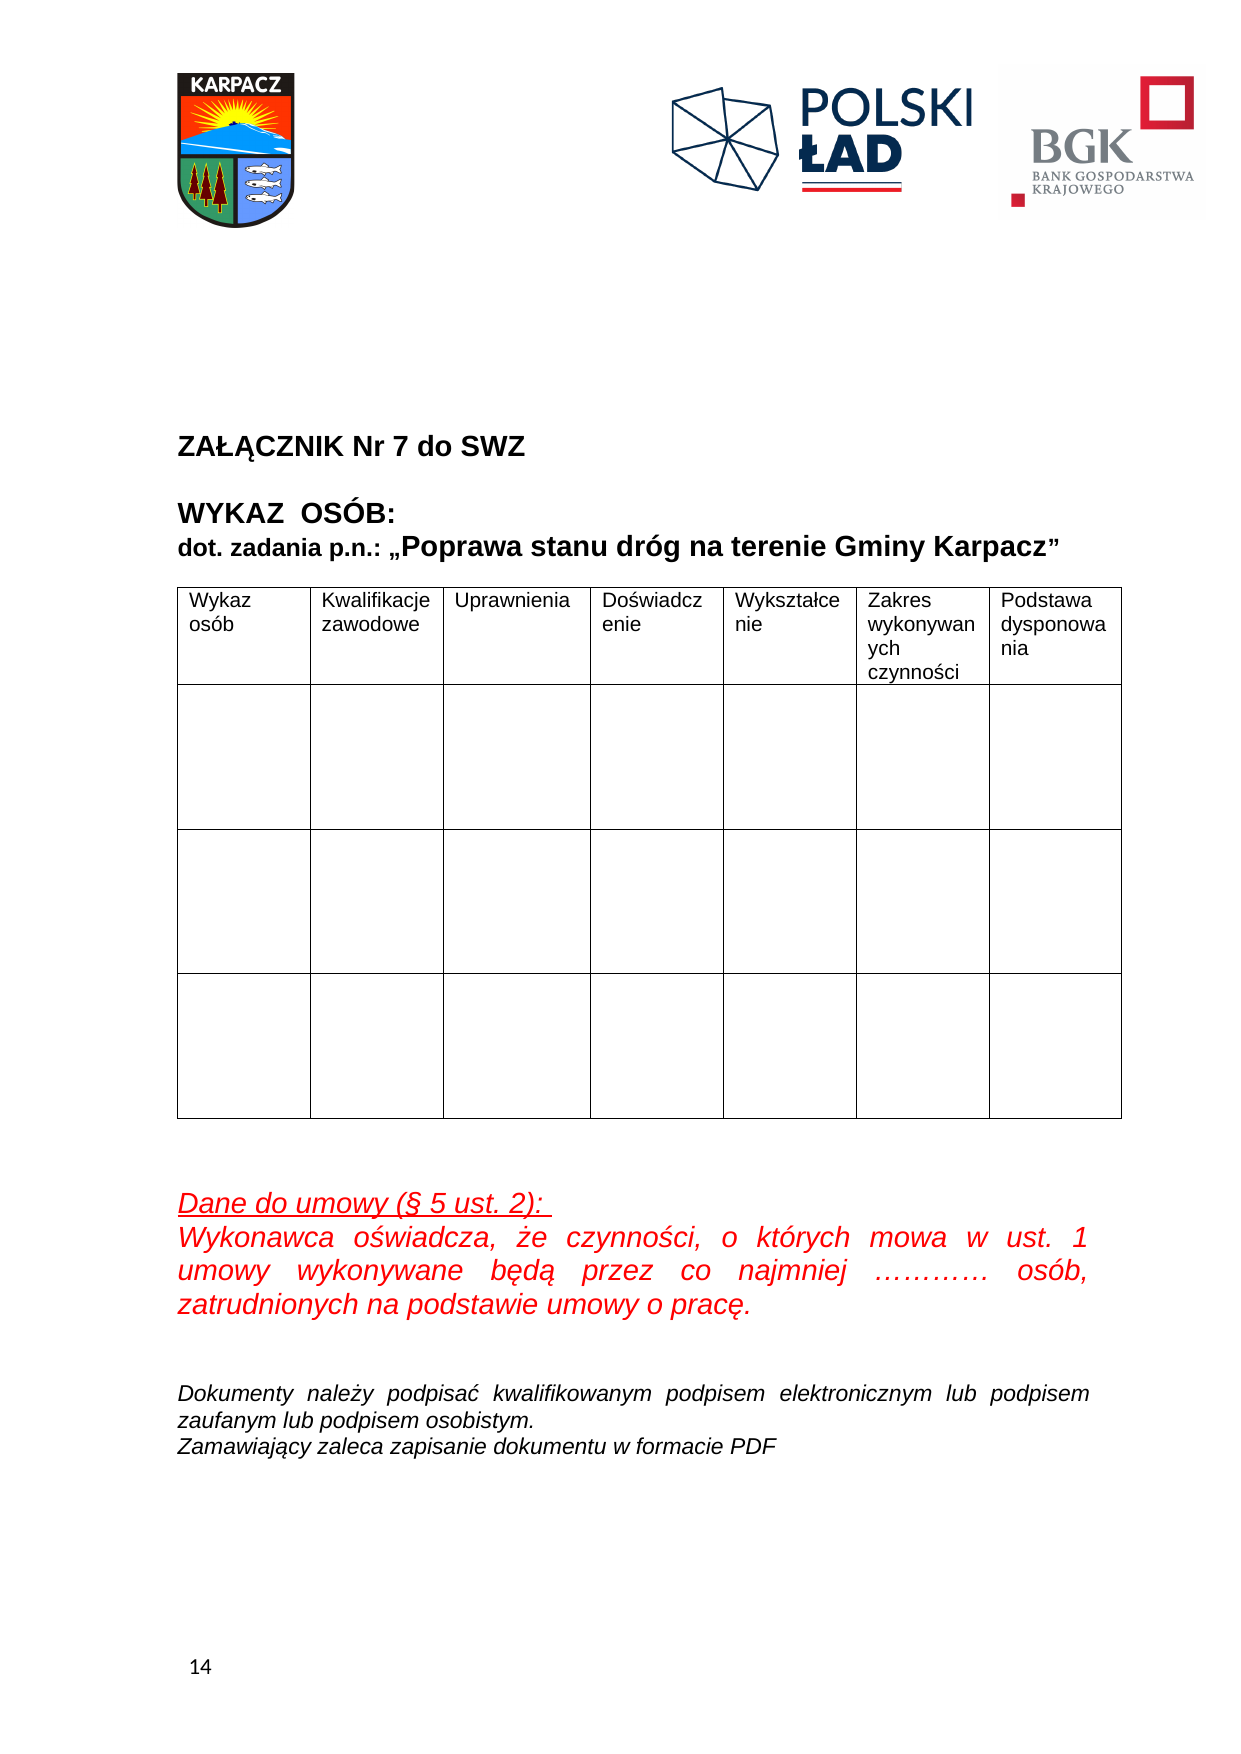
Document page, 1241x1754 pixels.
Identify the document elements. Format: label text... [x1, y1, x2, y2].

table_cell [990, 830, 1121, 973]
text dot. zadania p.n.: „Poprawa stanu dróg na terenie Gminy Karpacz” [177, 529, 1093, 563]
table_cell [591, 974, 723, 1118]
table_cell [444, 830, 590, 973]
text ZAŁĄCZNIK Nr 7 do SWZ [177, 429, 1093, 462]
table_header Wykaz osób [178, 588, 310, 684]
table_cell [178, 974, 310, 1118]
table_cell [311, 974, 443, 1118]
list Dane do umowy (§ 5 ust. 2): [177, 1186, 1093, 1220]
table_cell [591, 685, 723, 828]
table_header Podstawa dysponowania [990, 588, 1121, 684]
table_cell [311, 685, 443, 828]
table_header Kwalifikacje zawodowe [311, 588, 443, 684]
text Dokumenty należy podpisać kwalifikowanym podpisem elektronicznym lub podpisem zaufanym lub podpisem osobistym. [177, 1380, 1093, 1433]
picture [671, 87, 972, 192]
text WYKAZ OSÓB: [177, 496, 1093, 529]
table_cell [724, 830, 856, 973]
picture [177, 73, 295, 228]
table_cell [724, 974, 856, 1118]
table_cell [591, 830, 723, 973]
table_cell [444, 685, 590, 828]
table_cell [311, 830, 443, 973]
table_cell [444, 974, 590, 1118]
table_cell [178, 685, 310, 828]
text Zamawiający zaleca zapisanie dokumentu w formacie PDF [177, 1433, 1093, 1459]
table_header Doświadczenie [591, 588, 723, 684]
table_cell [857, 974, 989, 1118]
table_cell [178, 830, 310, 973]
table_cell [857, 685, 989, 828]
table_header Uprawnienia [444, 588, 590, 684]
picture [998, 64, 1207, 220]
table_cell [724, 685, 856, 828]
table_cell [857, 830, 989, 973]
table_header Wykształcenie [724, 588, 856, 684]
list Wykonawca oświadcza, że czynności, o których mowa w ust. 1 umowy wykonywane będą przez co najmniej ………… osób, zatrudnionych na podstawie umowy o pracę. [177, 1220, 1093, 1320]
table_cell [990, 685, 1121, 828]
table_cell [990, 974, 1121, 1118]
table_header Zakres wykonywanych czynności [857, 588, 989, 684]
